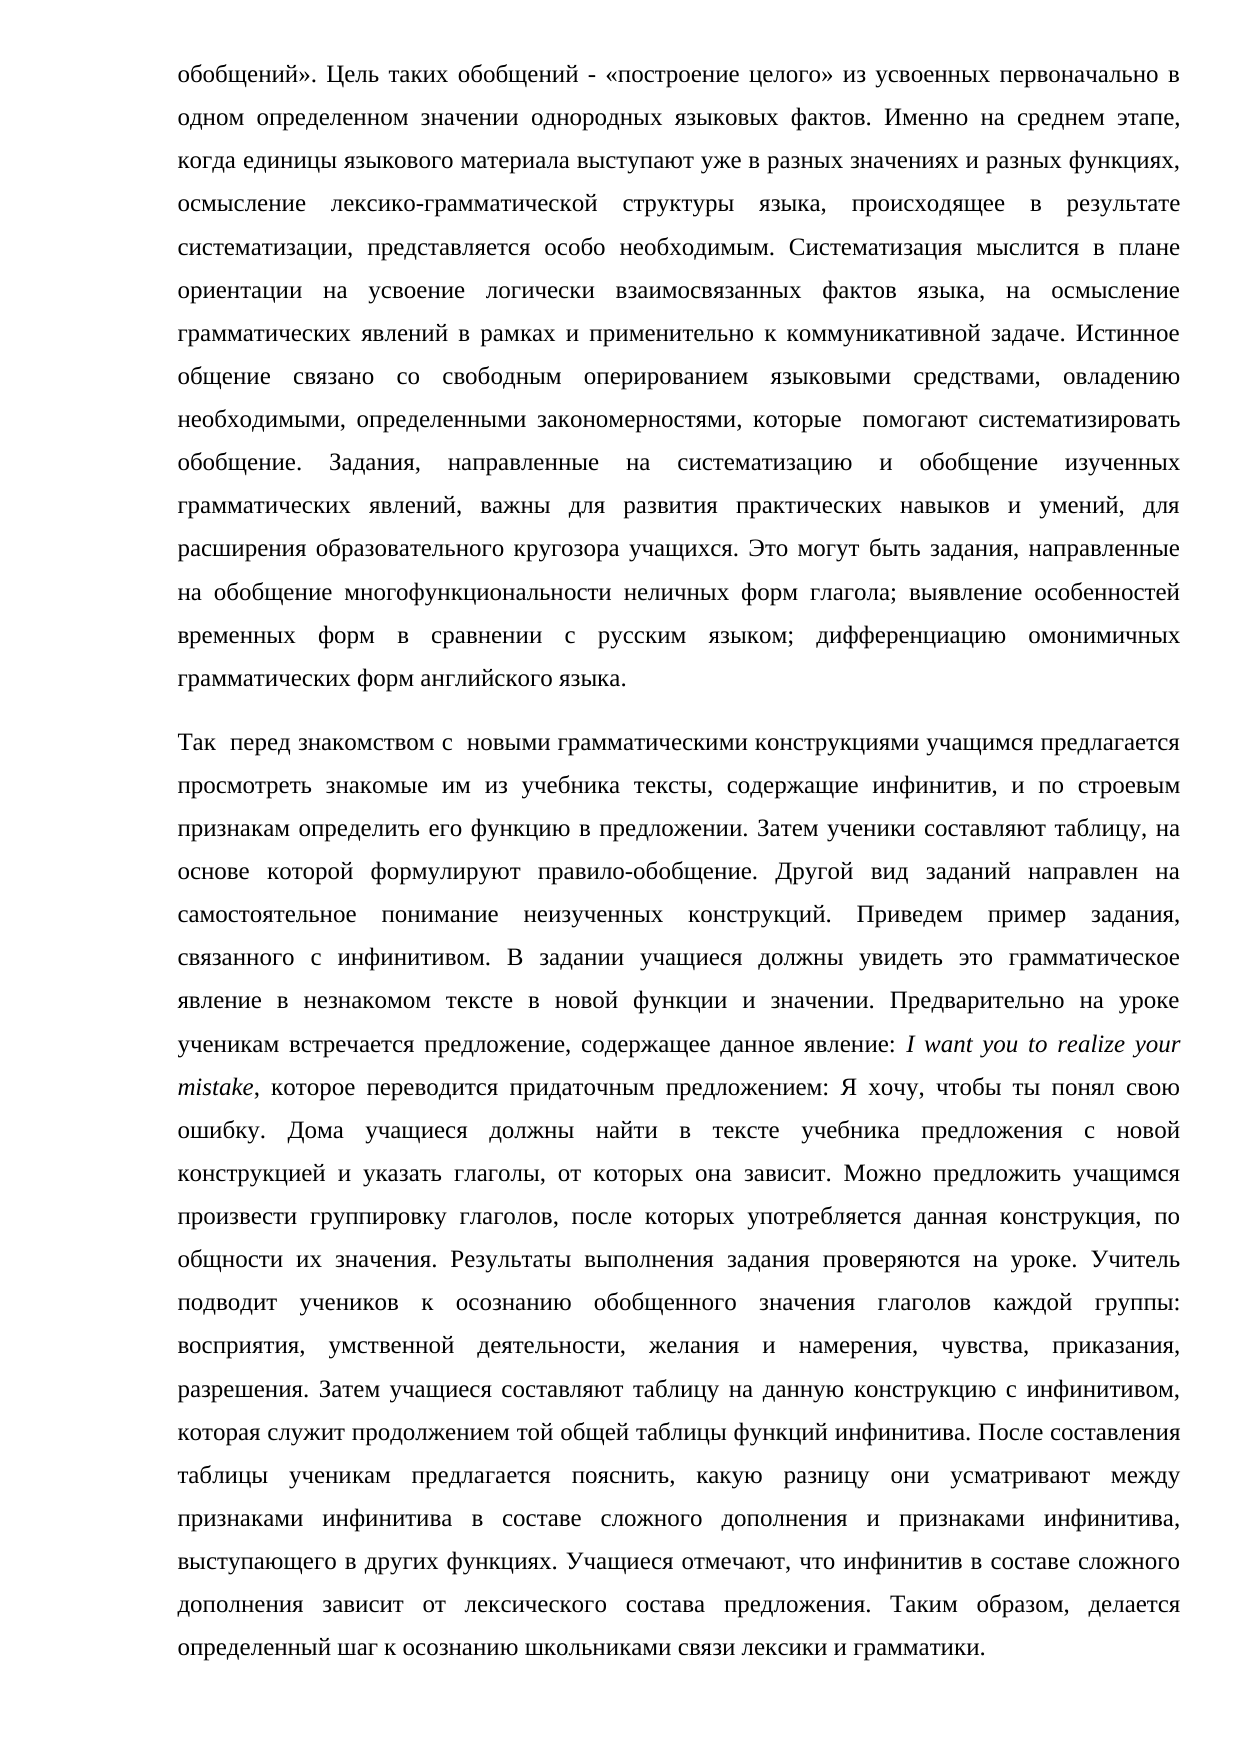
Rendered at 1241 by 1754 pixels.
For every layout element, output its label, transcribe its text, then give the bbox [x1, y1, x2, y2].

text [177, 59, 1181, 692]
text Так перед знакомством с новыми грамматическими конструкциями учащимся предлагается просмотреть знакомые им из учебника тексты, содержащие инфинитив, и по строевым признакам определить его функцию в предложении. Затем ученики составляют таблицу, на основе которой формулируют правило-обобщение. Другой вид заданий направлен на самостоятельное понимание неизученных конструкций. Приведем пример задания, связанного с инфинитивом. В задании учащиеся должны увидеть это грамматическое явление в незнакомом тексте в новой функции и значении. Предварительно на уроке ученикам встречается предложение, содержащее данное явление: I want you to realize your mistake, которое переводится придаточным предложением: Я хочу, чтобы ты понял свою ошибку. Дома учащиеся должны найти в тексте учебника предложения с новой конструкцией и указать глаголы, от которых она зависит. Можно предложить учащимся произвести группировку глаголов, после которых употребляется данная конструкция, по общности их значения. Результаты выполнения задания проверяются на уроке. Учитель подводит учеников к осознанию обобщенного значения глаголов каждой группы: восприятия, умственной деятельности, желания и намерения, чувства, приказания, разрешения. Затем учащиеся составляют таблицу на данную конструкцию с инфинитивом, которая служит продолжением той общей таблицы функций инфинитива. После составления таблицы ученикам предлагается пояснить, какую разницу они усматривают между признаками инфинитива в составе сложного дополнения и признаками инфинитива, выступающего в других функциях. Учащиеся отмечают, что инфинитив в составе сложного дополнения зависит от лексического состава предложения. Таким образом, делается определенный шаг к осознанию школьниками связи лексики и грамматики. [177, 727, 1181, 1661]
